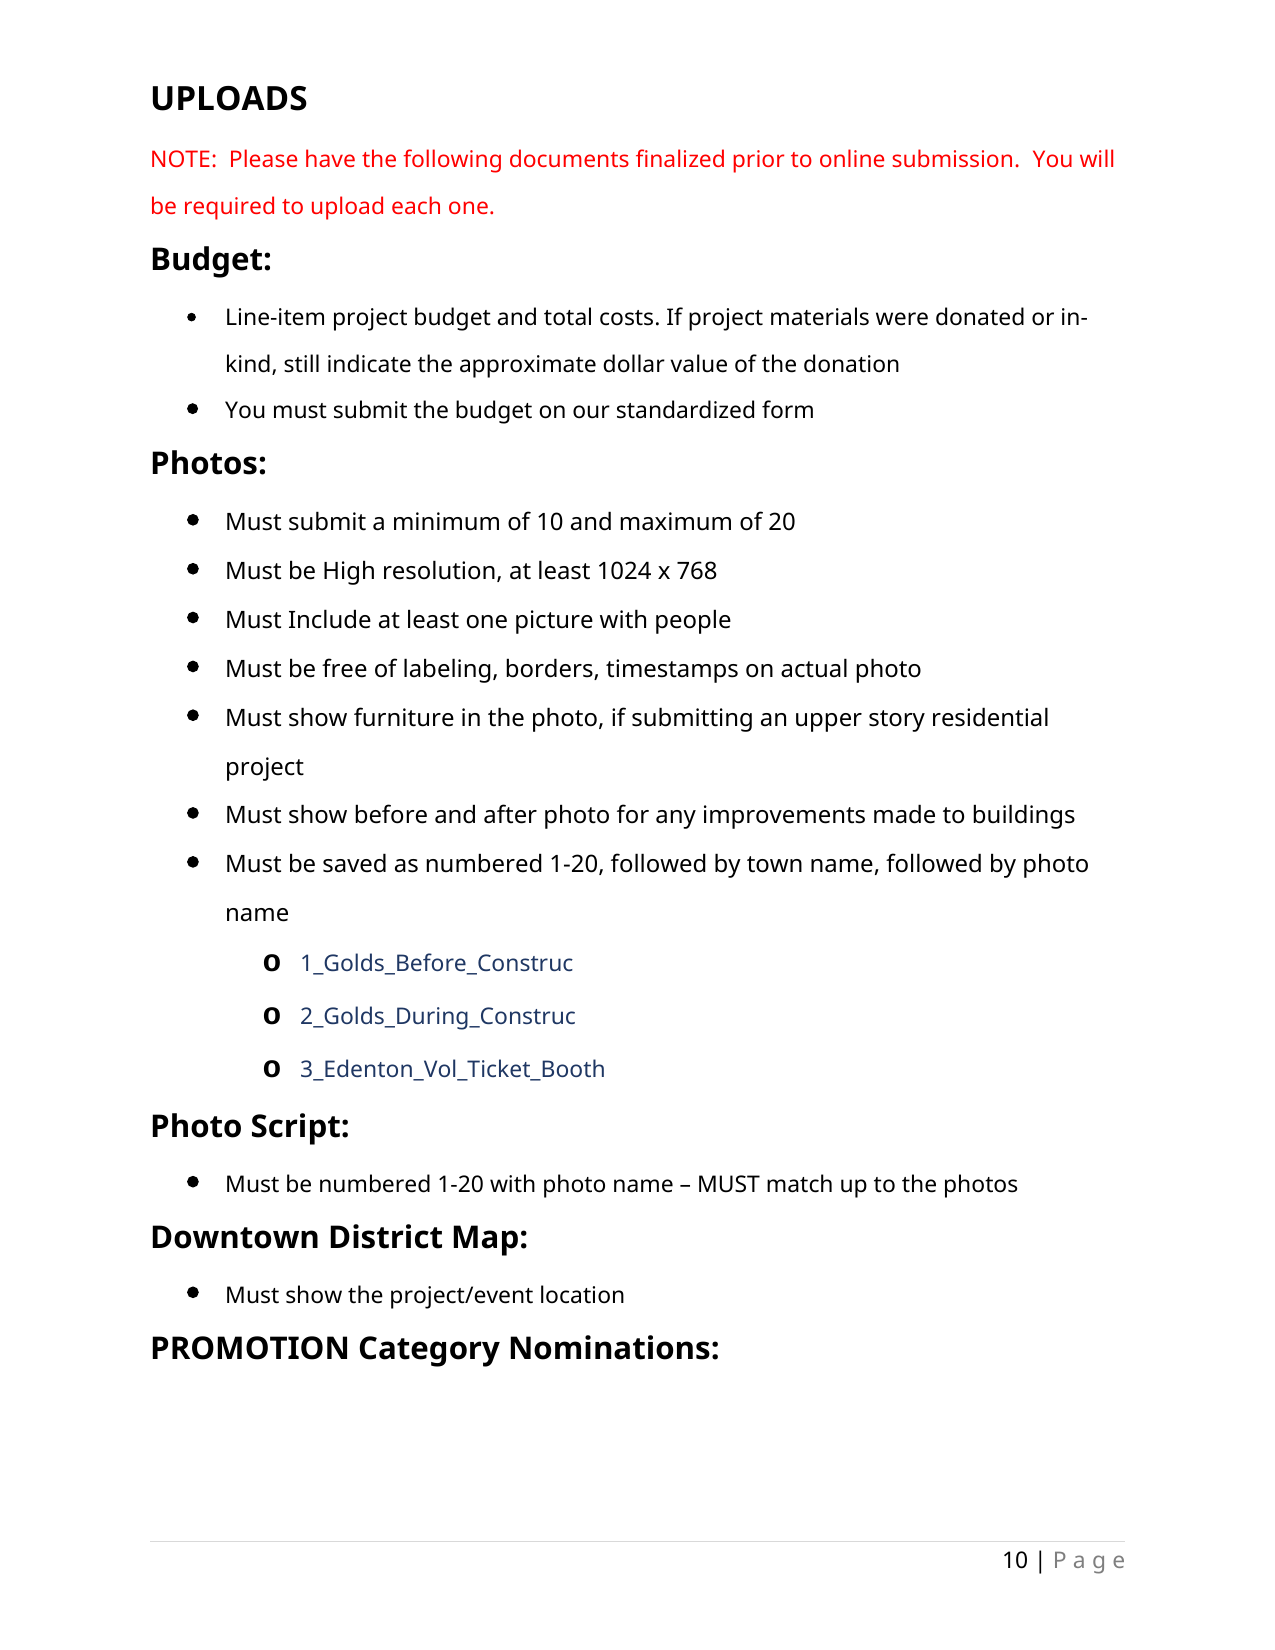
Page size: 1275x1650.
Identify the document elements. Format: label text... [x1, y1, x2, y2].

subtitle Must Include at least one picture with people [187, 603, 1125, 636]
subtitle PROMOTION Category Nominations: [150, 1326, 1125, 1368]
subtitle 1_Golds_Before_Construc [262, 945, 1125, 980]
subtitle Photos: [150, 441, 1125, 484]
subtitle Must be free of labeling, borders, timestamps on actual photo [187, 652, 1125, 684]
subtitle Must show before and after photo for any improvements made to buildings [187, 798, 1125, 831]
text UPLOADS [150, 75, 1125, 120]
list Line-item project budget and total costs. If project materials were donated or in-kind, still indicate the approximate dollar value of the donation [187, 301, 1125, 379]
subtitle Downtown District Map: [150, 1215, 1125, 1258]
subtitle Must be numbered 1-20 with photo name – MUST match up to the photos [187, 1168, 1125, 1199]
list You must submit the budget on our standardized form [187, 394, 1125, 426]
subtitle Photo Script: [150, 1104, 1125, 1147]
text NOTE: Please have the following documents finalized prior to online submission. You will be required to upload each one. [150, 143, 1125, 221]
subtitle Must show the project/event location [187, 1279, 1125, 1310]
subtitle 2_Golds_During_Construc [262, 998, 1125, 1033]
text Budget: [150, 237, 1125, 279]
subtitle Must be High resolution, at least 1024 x 768 [187, 554, 1125, 587]
subtitle Must show furniture in the photo, if submitting an upper story residential project [187, 701, 1125, 782]
subtitle 3_Edenton_Vol_Ticket_Booth [262, 1051, 1125, 1087]
subtitle Must be saved as numbered 1-20, followed by town name, followed by photo name [187, 847, 1125, 929]
subtitle Must submit a minimum of 10 and maximum of 20 [187, 505, 1125, 538]
